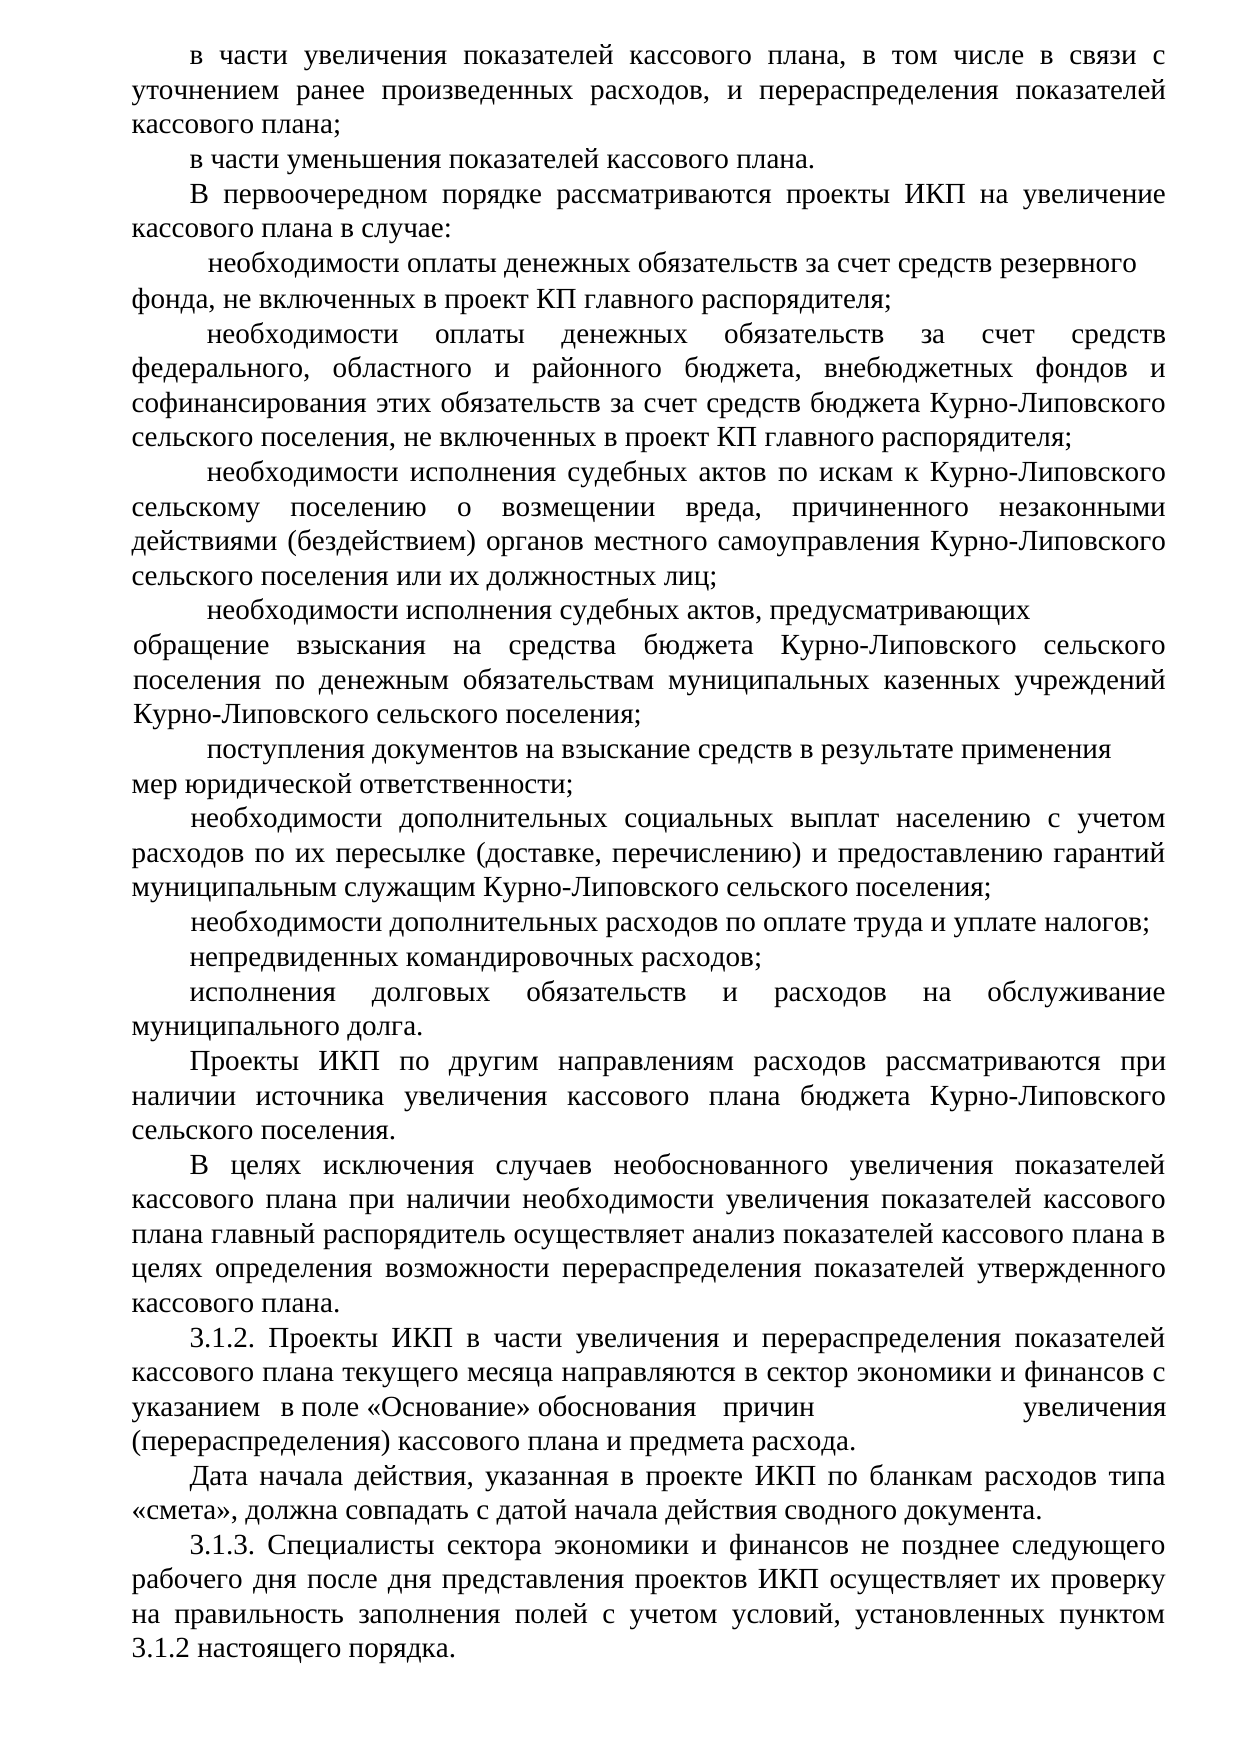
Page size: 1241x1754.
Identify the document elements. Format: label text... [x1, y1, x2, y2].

text обращение взыскания на средства бюджета Курно-Липовского сельского поселения по денежным обязательствам муниципальных казенных учреждений Курно-Липовского сельского поселения; [133, 627, 1167, 730]
text в части уменьшения показателей кассового плана. [131, 141, 1167, 174]
text необходимости дополнительных расходов по оплате труда и уплате налогов; [131, 904, 1167, 938]
text необходимости исполнения судебных актов по искам к Курно-Липовского сельскому поселению о возмещении вреда, причиненного незаконными действиями (бездействием) органов местного самоуправления Курно-Липовского сельского поселения или их должностных лиц; [131, 454, 1167, 591]
text 3.1.3. Специалисты сектора экономики и финансов не позднее следующего рабочего дня после дня представления проектов ИКП осуществляет их проверку на правильность заполнения полей с учетом условий, установленных пунктом 3.1.2 настоящего порядка. [131, 1527, 1167, 1664]
text необходимости оплаты денежных обязательств за счет средств федерального, областного и районного бюджета, внебюджетных фондов и софинансирования этих обязательств за счет средств бюджета Курно-Липовского сельского поселения, не включенных в проект КП главного распорядителя; [131, 316, 1167, 453]
text Дата начала действия, указанная в проекте ИКП по бланкам расходов типа «смета», должна совпадать с датой начала действия сводного документа. [131, 1458, 1167, 1526]
text необходимости дополнительных социальных выплат населению с учетом расходов по их пересылке (доставке, перечислению) и предоставлению гарантий муниципальным служащим Курно-Липовского сельского поселения; [131, 801, 1167, 903]
text фонда, не включенных в проект КП главного распорядителя; [131, 281, 1167, 315]
text необходимости исполнения судебных актов, предусматривающих [207, 592, 1167, 626]
text В первоочередном порядке рассматриваются проекты ИКП на увеличение кассового плана в случае: [131, 176, 1167, 244]
text Проекты ИКП по другим направлениям расходов рассматриваются при наличии источника увеличения кассового плана бюджета Курно-Липовского сельского поселения. [131, 1043, 1167, 1146]
text В целях исключения случаев необоснованного увеличения показателей кассового плана при наличии необходимости увеличения показателей кассового плана главный распорядитель осуществляет анализ показателей кассового плана в целях определения возможности перераспределения показателей утвержденного кассового плана. [131, 1147, 1167, 1318]
text поступления документов на взыскание средств в результате применения [133, 731, 1167, 764]
text непредвиденных командировочных расходов; [189, 939, 794, 973]
text в части увеличения показателей кассового плана, в том числе в связи с уточнением ранее произведенных расходов, и перераспределения показателей кассового плана; [131, 37, 1167, 140]
text необходимости оплаты денежных обязательств за счет средств резервного [133, 245, 1168, 279]
text мер юридической ответственности; [131, 766, 1167, 799]
text исполнения долговых обязательств и расходов на обслуживание муниципального долга. [131, 974, 1167, 1042]
text 3.1.2. Проекты ИКП в части увеличения и перераспределения показателей кассового плана текущего месяца направляются в сектор экономики и финансов с указанием в поле «Основание» обоснования причин увеличения (перераспределения) кассового плана и предмета расхода. [131, 1320, 1167, 1457]
